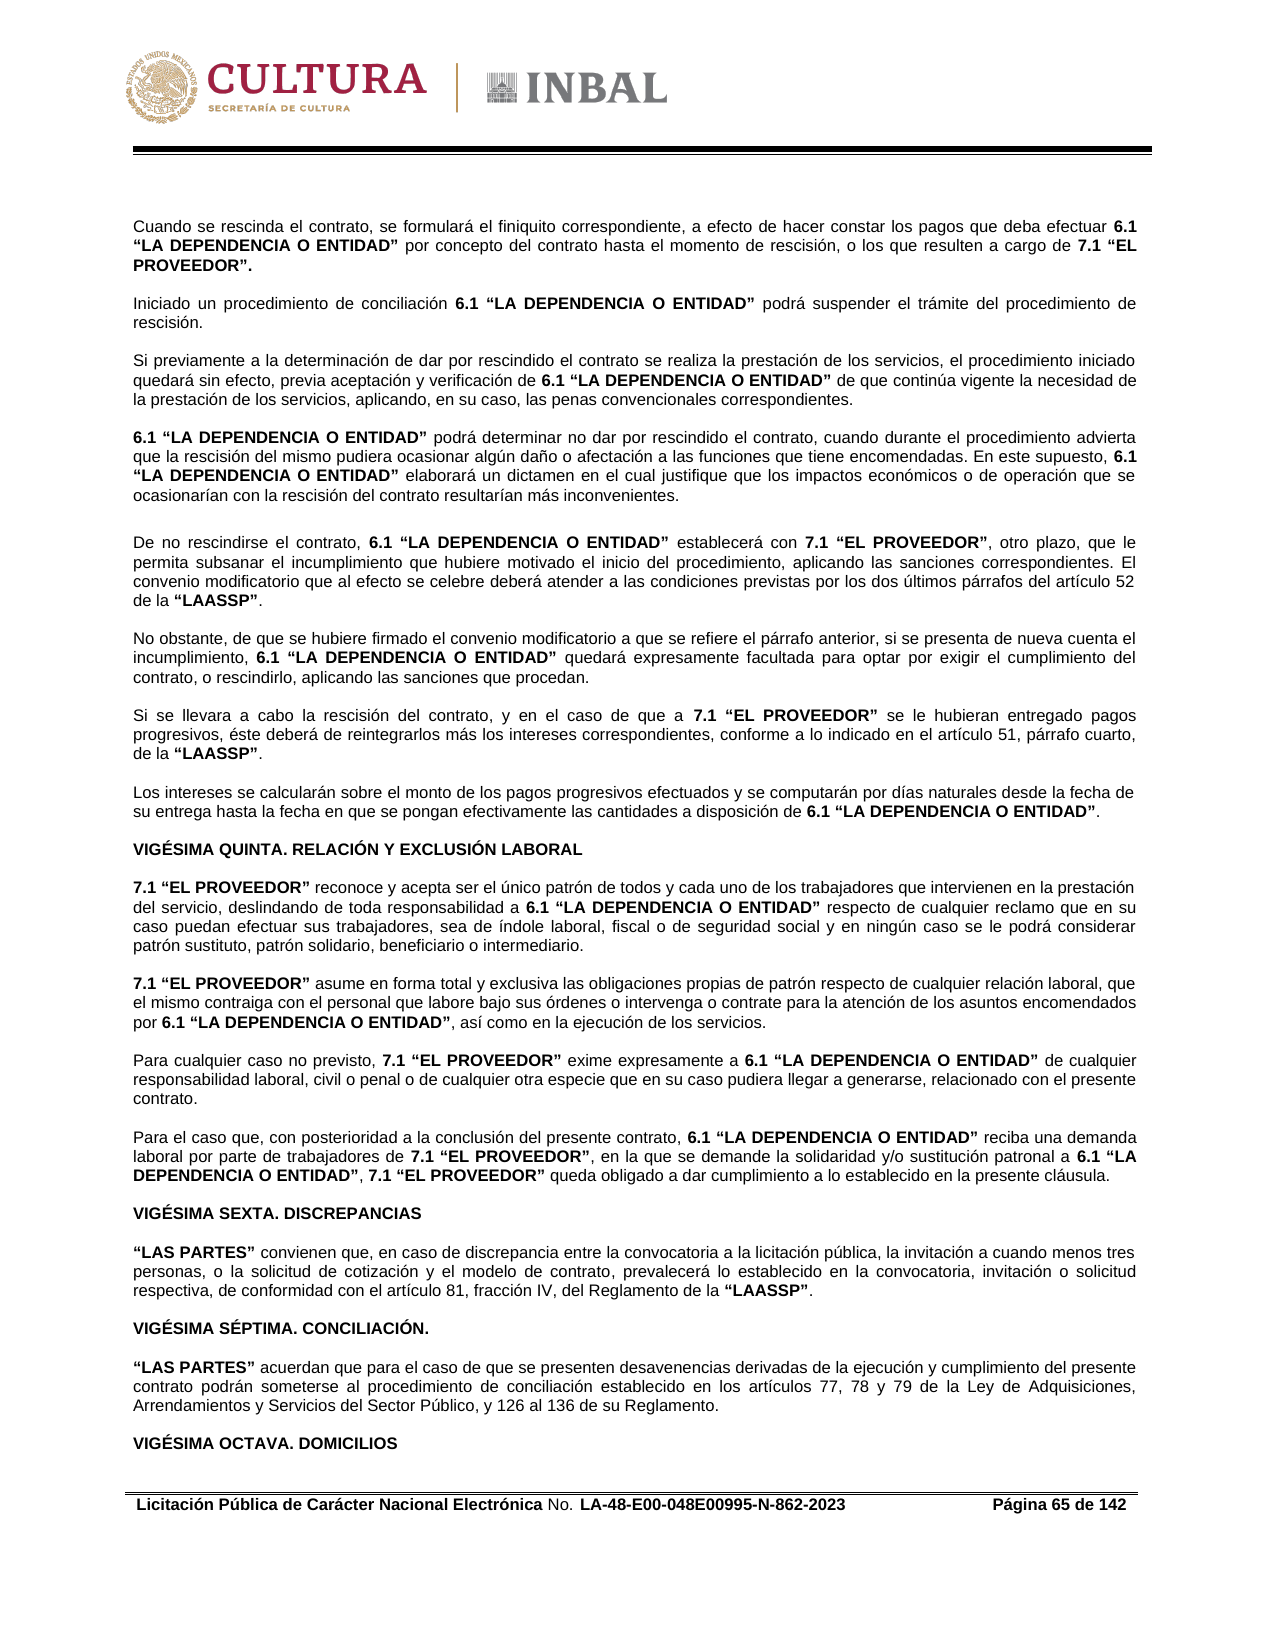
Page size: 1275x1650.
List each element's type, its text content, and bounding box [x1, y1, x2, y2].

text VIGÉSIMA SÉPTIMA. CONCILIACIÓN. [133, 1319, 1137, 1338]
text Si previamente a la determinación de dar por rescindido el contrato se realiza la prestación de los servicios, el procedimiento iniciado quedará sin efecto, previa aceptación y verificación de 6.1 “LA DEPENDENCIA O ENTIDAD” de que continúa vigente la necesidad de la prestación de los servicios, aplicando, en su caso, las penas convencionales correspondientes. [133, 351, 1137, 409]
picture [32, 7, 760, 169]
text Para cualquier caso no previsto, 7.1 “EL PROVEEDOR” exime expresamente a 6.1 “LA DEPENDENCIA O ENTIDAD” de cualquier responsabilidad laboral, civil o penal o de cualquier otra especie que en su caso pudiera llegar a generarse, relacionado con el presente contrato. [133, 1051, 1137, 1108]
text 7.1 “EL PROVEEDOR” asume en forma total y exclusiva las obligaciones propias de patrón respecto de cualquier relación laboral, que el mismo contraiga con el personal que labore bajo sus órdenes o intervenga o contrate para la atención de los asuntos encomendados por 6.1 “LA DEPENDENCIA O ENTIDAD”, así como en la ejecución de los servicios. [133, 974, 1137, 1032]
text Cuando se rescinda el contrato, se formulará el finiquito correspondiente, a efecto de hacer constar los pagos que deba efectuar 6.1 “LA DEPENDENCIA O ENTIDAD” por concepto del contrato hasta el momento de rescisión, o los que resulten a cargo de 7.1 “EL PROVEEDOR”. [133, 217, 1137, 274]
text VIGÉSIMA QUINTA. RELACIÓN Y EXCLUSIÓN LABORAL [133, 840, 1137, 859]
text VIGÉSIMA SEXTA. DISCREPANCIAS [133, 1204, 1137, 1223]
text Iniciado un procedimiento de conciliación 6.1 “LA DEPENDENCIA O ENTIDAD” podrá suspender el trámite del procedimiento de rescisión. [133, 294, 1137, 332]
text Si se llevara a cabo la rescisión del contrato, y en el caso de que a 7.1 “EL PROVEEDOR” se le hubieran entregado pagos progresivos, éste deberá de reintegrarlos más los intereses correspondientes, conforme a lo indicado en el artículo 51, párrafo cuarto, de la “LAASSP”. [133, 706, 1137, 763]
text 7.1 “EL PROVEEDOR” reconoce y acepta ser el único patrón de todos y cada uno de los trabajadores que intervienen en la prestación del servicio, deslindando de toda responsabilidad a 6.1 “LA DEPENDENCIA O ENTIDAD” respecto de cualquier reclamo que en su caso puedan efectuar sus trabajadores, sea de índole laboral, fiscal o de seguridad social y en ningún caso se le podrá considerar patrón sustituto, patrón solidario, beneficiario o intermediario. [133, 878, 1137, 955]
text Los intereses se calcularán sobre el monto de los pagos progresivos efectuados y se computarán por días naturales desde la fecha de su entrega hasta la fecha en que se pongan efectivamente las cantidades a disposición de 6.1 “LA DEPENDENCIA O ENTIDAD”. [133, 782, 1137, 821]
text “LAS PARTES” convienen que, en caso de discrepancia entre la convocatoria a la licitación pública, la invitación a cuando menos tres personas, o la solicitud de cotización y el modelo de contrato, prevalecerá lo establecido en la convocatoria, invitación o solicitud respectiva, de conformidad con el artículo 81, fracción IV, del Reglamento de la “LAASSP”. [133, 1242, 1137, 1300]
text Para el caso que, con posterioridad a la conclusión del presente contrato, 6.1 “LA DEPENDENCIA O ENTIDAD” reciba una demanda laboral por parte de trabajadores de 7.1 “EL PROVEEDOR”, en la que se demande la solidaridad y/o sustitución patronal a 6.1 “LA DEPENDENCIA O ENTIDAD”, 7.1 “EL PROVEEDOR” queda obligado a dar cumplimiento a lo establecido en la presente cláusula. [133, 1127, 1137, 1185]
text 6.1 “LA DEPENDENCIA O ENTIDAD” podrá determinar no dar por rescindido el contrato, cuando durante el procedimiento advierta que la rescisión del mismo pudiera ocasionar algún daño o afectación a las funciones que tiene encomendadas. En este supuesto, 6.1 “LA DEPENDENCIA O ENTIDAD” elaborará un dictamen en el cual justifique que los impactos económicos o de operación que se ocasionarían con la rescisión del contrato resultarían más inconvenientes. [133, 428, 1137, 504]
text VIGÉSIMA OCTAVA. DOMICILIOS [133, 1434, 1137, 1453]
text No obstante, de que se hubiere firmado el convenio modificatorio a que se refiere el párrafo anterior, si se presenta de nueva cuenta el incumplimiento, 6.1 “LA DEPENDENCIA O ENTIDAD” quedará expresamente facultada para optar por exigir el cumplimiento del contrato, o rescindirlo, aplicando las sanciones que procedan. [133, 629, 1137, 687]
text “LAS PARTES” acuerdan que para el caso de que se presenten desavenencias derivadas de la ejecución y cumplimiento del presente contrato podrán someterse al procedimiento de conciliación establecido en los artículos 77, 78 y 79 de la Ley de Adquisiciones, Arrendamientos y Servicios del Sector Público, y 126 al 136 de su Reglamento. [133, 1357, 1137, 1415]
text De no rescindirse el contrato, 6.1 “LA DEPENDENCIA O ENTIDAD” establecerá con 7.1 “EL PROVEEDOR”, otro plazo, que le permita subsanar el incumplimiento que hubiere motivado el inicio del procedimiento, aplicando las sanciones correspondientes. El convenio modificatorio que al efecto se celebre deberá atender a las condiciones previstas por los dos últimos párrafos del artículo 52 de la “LAASSP”. [133, 533, 1137, 610]
